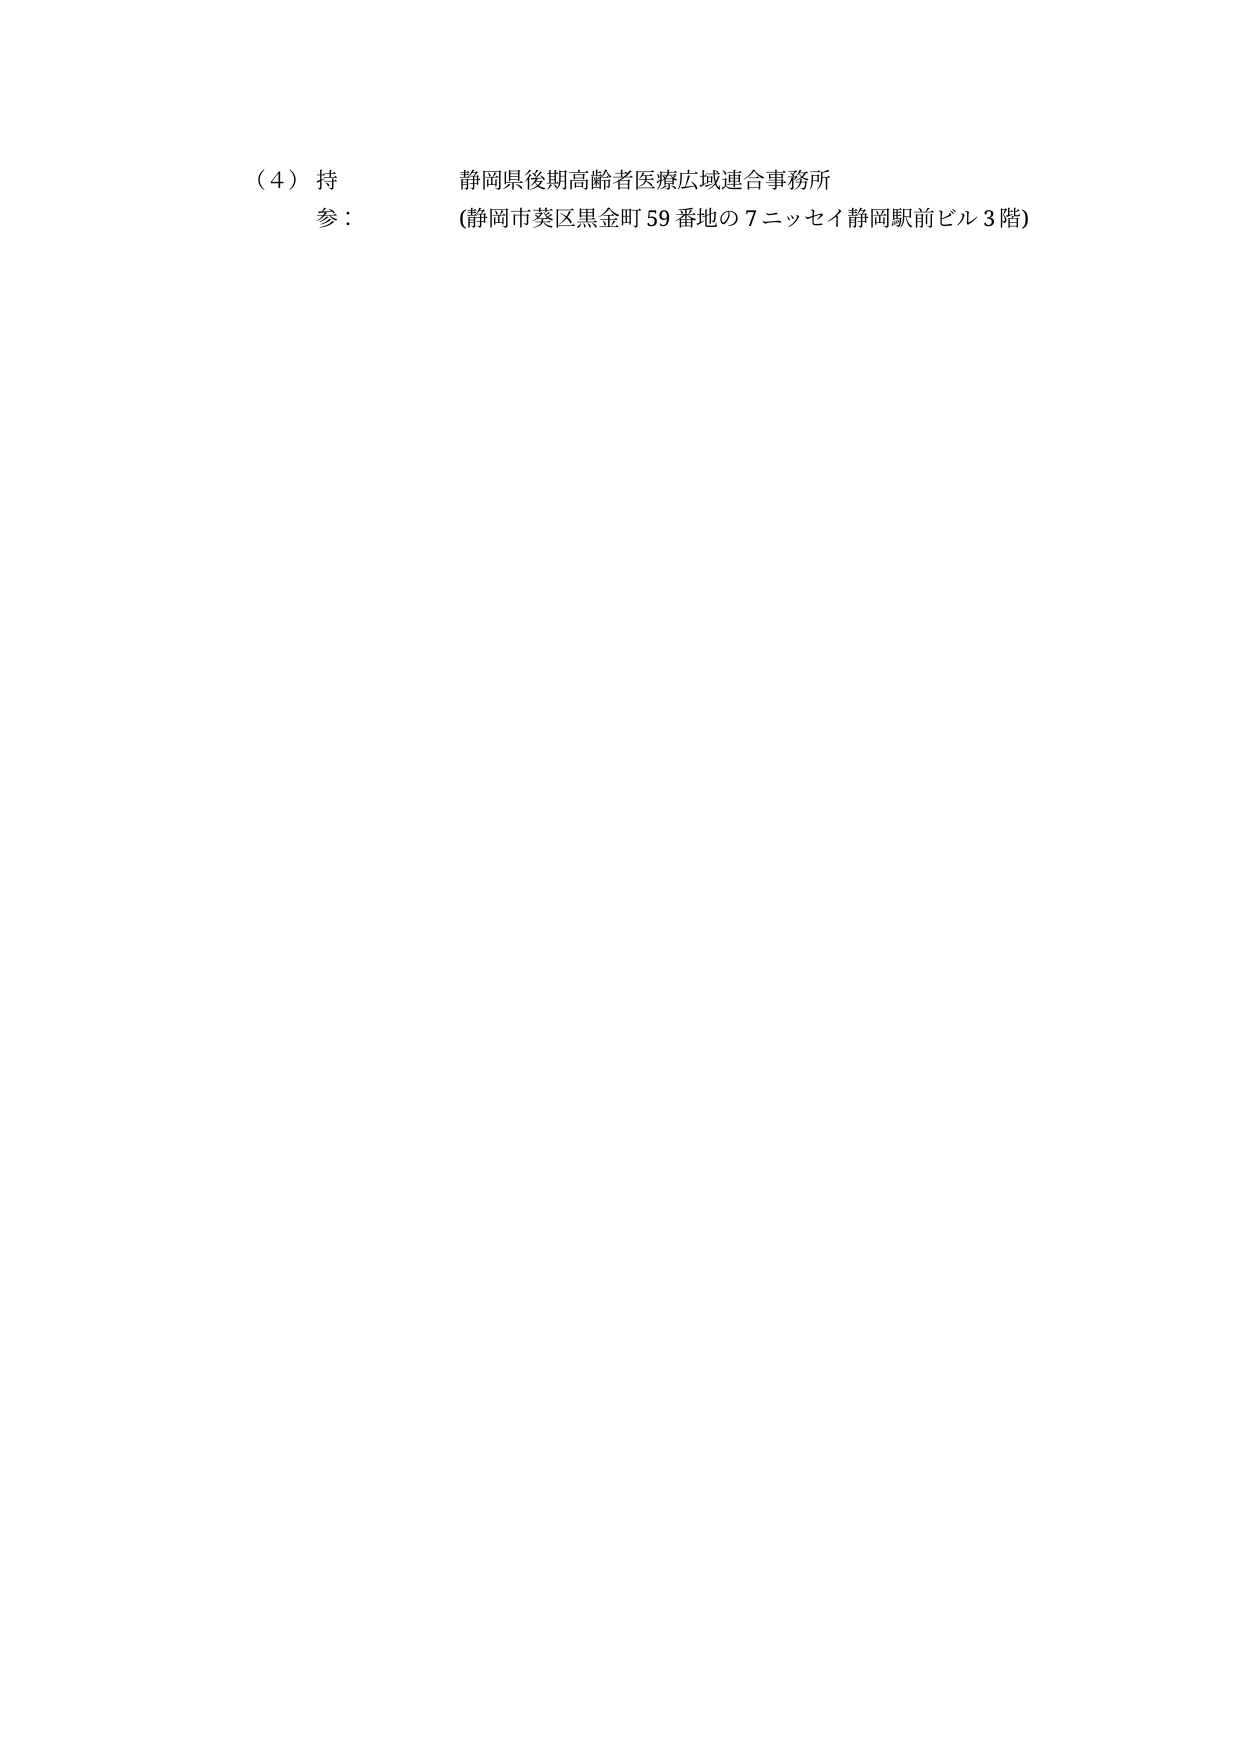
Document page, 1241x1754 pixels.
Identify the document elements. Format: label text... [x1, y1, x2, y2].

table_cell 持 参： [313, 161, 448, 236]
table_cell （４） [136, 161, 313, 236]
table_cell 静岡県後期高齢者医療広域連合事務所 (静岡市葵区黒金町59番地の7ニッセイ静岡駅前ビル3階) [448, 161, 1147, 236]
